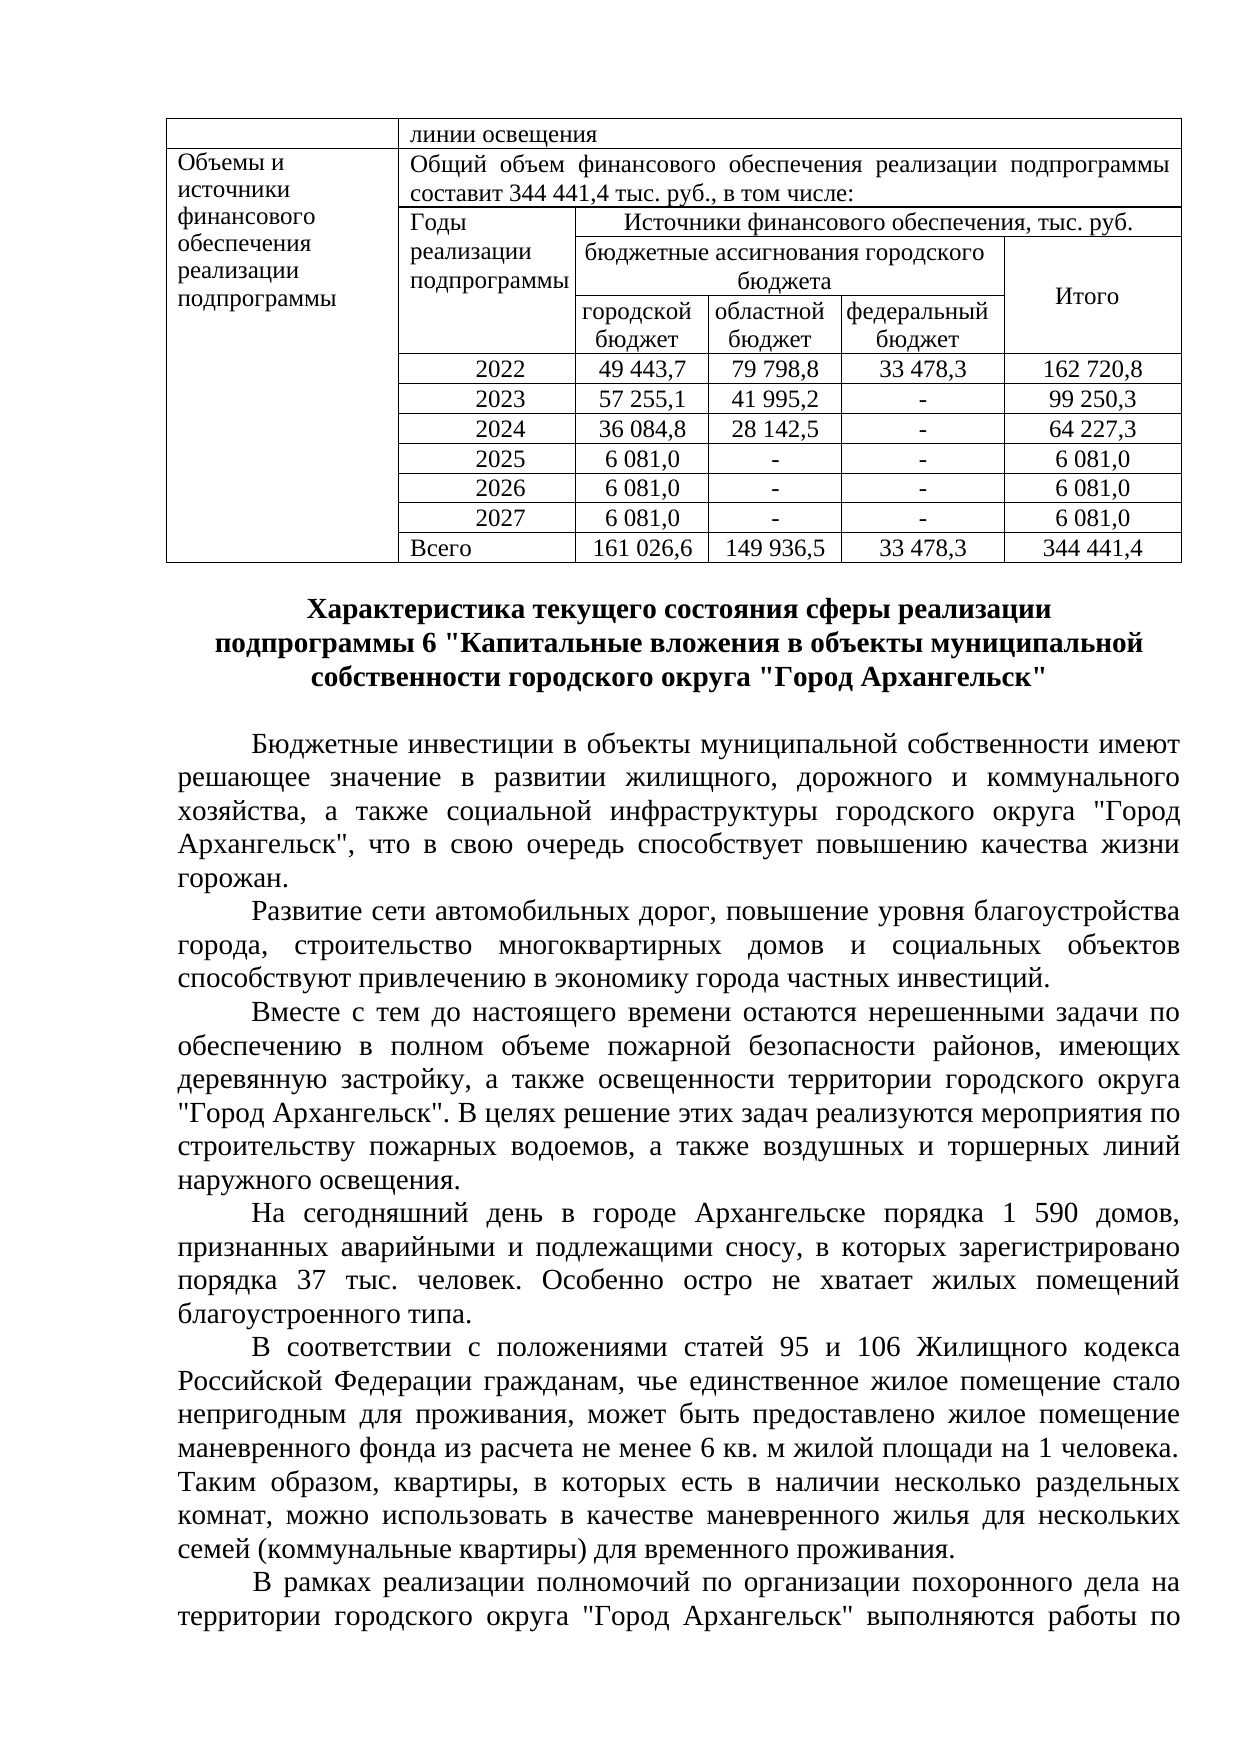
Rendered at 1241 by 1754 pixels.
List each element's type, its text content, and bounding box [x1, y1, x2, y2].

text Бюджетные инвестиции в объекты муниципальной собственности имеют решающее значение в развитии жилищного, дорожного и коммунального хозяйства, а также социальной инфраструктуры городского округа "Город Архангельск", что в свою очередь способствует повышению качества жизни горожан. [177, 726, 1181, 893]
table_cell федеральный бюджет [842, 296, 1004, 353]
table_cell - [842, 384, 1004, 413]
table_cell 49 443,7 [576, 354, 708, 383]
text подпрограммы 6 "Капитальные вложения в объекты муниципальной собственности городского округа "Город Архангельск" [177, 625, 1181, 692]
table_cell - [709, 474, 841, 502]
table_cell 6 081,0 [1005, 444, 1181, 472]
text Развитие сети автомобильных дорог, повышение уровня благоустройства города, строительство многоквартирных домов и социальных объектов способствуют привлечению в экономику города частных инвестиций. [177, 893, 1181, 994]
table_cell - [709, 503, 841, 532]
table_cell 41 995,2 [709, 384, 841, 413]
table_cell 2023 [399, 384, 575, 413]
table_cell 79 798,8 [709, 354, 841, 383]
table_cell 161 026,6 [576, 533, 708, 562]
table_cell 33 478,3 [842, 533, 1004, 562]
table_cell областной бюджет [709, 296, 841, 353]
table_cell 6 081,0 [1005, 474, 1181, 502]
text Характеристика текущего состояния сферы реализации [177, 592, 1181, 625]
table_cell 6 081,0 [1005, 503, 1181, 532]
table_cell 2025 [399, 444, 575, 472]
table_cell 36 084,8 [576, 414, 708, 443]
table_cell 28 142,5 [709, 414, 841, 443]
table_cell 2022 [399, 354, 575, 383]
table_cell - [842, 474, 1004, 502]
table_cell 149 936,5 [709, 533, 841, 562]
table_cell - [842, 444, 1004, 472]
text На сегодняшний день в городе Архангельске порядка 1 590 домов, признанных аварийными и подлежащими сносу, в которых зарегистрировано порядка 37 тыс. человек. Особенно остро не хватает жилых помещений благоустроенного типа. [177, 1195, 1181, 1329]
table_cell 6 081,0 [576, 474, 708, 502]
table_cell 64 227,3 [1005, 414, 1181, 443]
table_cell 6 081,0 [576, 503, 708, 532]
table_cell 57 255,1 [576, 384, 708, 413]
table_cell 33 478,3 [842, 354, 1004, 383]
table_cell 162 720,8 [1005, 354, 1181, 383]
text Вместе с тем до настоящего времени остаются нерешенными задачи по обеспечению в полном объеме пожарной безопасности районов, имеющих деревянную застройку, а также освещенности территории городского округа "Город Архангельск". В целях решение этих задач реализуются мероприятия по строительству пожарных водоемов, а также воздушных и торшерных линий наружного освещения. [177, 994, 1181, 1195]
table_cell 2027 [399, 503, 575, 532]
table_cell - [709, 444, 841, 472]
table_cell 2024 [399, 414, 575, 443]
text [177, 1564, 1181, 1631]
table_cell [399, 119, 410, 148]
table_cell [167, 119, 398, 148]
table_cell 99 250,3 [1005, 384, 1181, 413]
table_cell - [842, 414, 1004, 443]
table_cell городской бюджет [576, 296, 708, 353]
table_cell Источники финансового обеспечения, тыс. руб. [576, 208, 1181, 236]
table_cell Общий объем финансового обеспечения реализации подпрограммы составит 344 441,4 тыс. руб., в том числе: [399, 149, 1181, 206]
table_cell 344 441,4 [1005, 533, 1181, 562]
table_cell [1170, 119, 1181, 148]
table_cell Объемы и источники финансового обеспечения реализации подпрограммы [167, 149, 398, 562]
table_cell Годы реализации подпрограммы [399, 208, 575, 353]
table_cell Итого [1005, 237, 1181, 353]
table_cell 2026 [399, 474, 575, 502]
text В соответствии с положениями статей 95 и 106 Жилищного кодекса Российской Федерации гражданам, чье единственное жилое помещение стало непригодным для проживания, может быть предоставлено жилое помещение маневренного фонда из расчета не менее 6 кв. м жилой площади на 1 человека. Таким образом, квартиры, в которых есть в наличии несколько раздельных комнат, можно использовать в качестве маневренного жилья для нескольких семей (коммунальные квартиры) для временного проживания. [177, 1329, 1181, 1564]
table_cell бюджетные ассигнования городского бюджета [576, 237, 1004, 295]
table_cell 6 081,0 [576, 444, 708, 472]
table_cell Всего [399, 533, 575, 562]
table_cell - [842, 503, 1004, 532]
